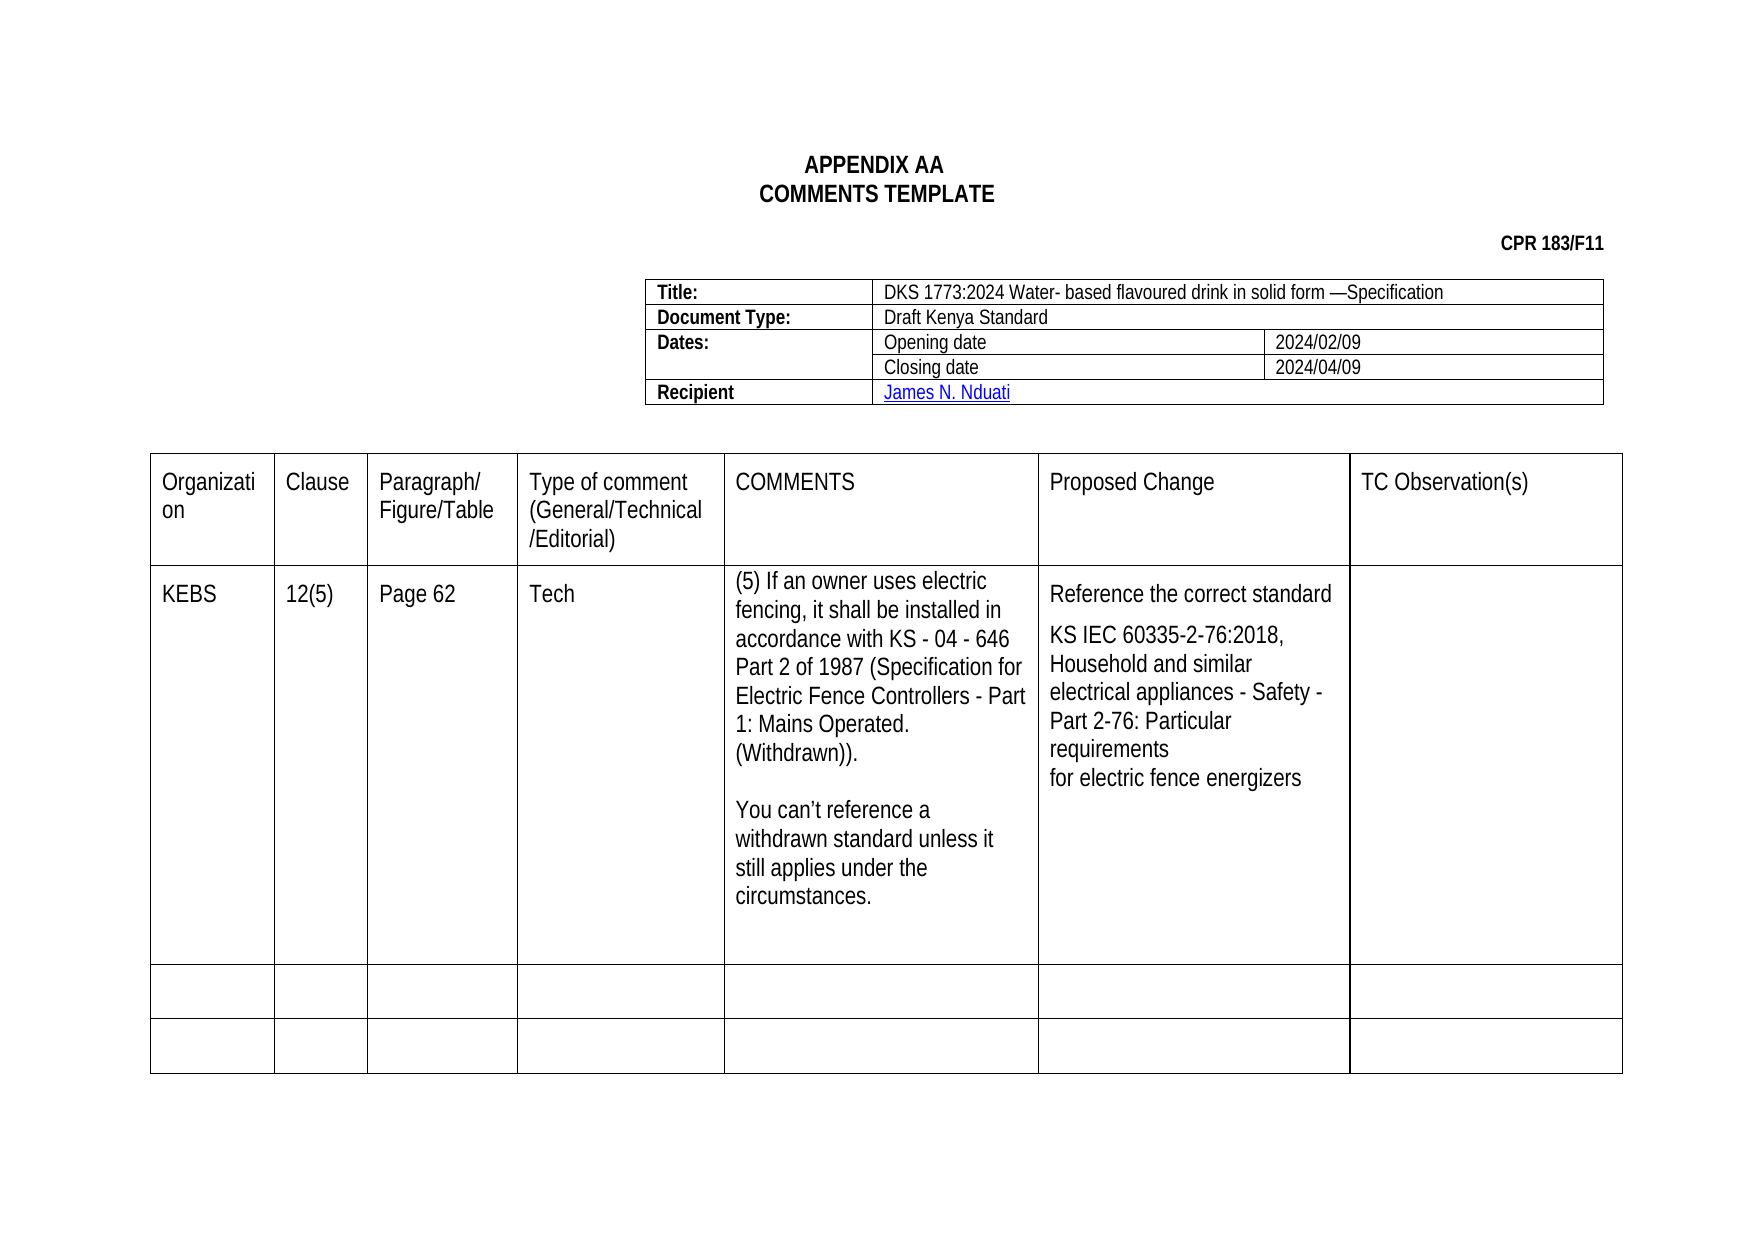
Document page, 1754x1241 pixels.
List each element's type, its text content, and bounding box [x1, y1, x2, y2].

table_cell Page 62 [368, 566, 517, 964]
text APPENDIX AA COMMENTS TEMPLATE [150, 150, 1604, 207]
table_cell KEBS [151, 566, 274, 964]
table_cell [368, 965, 517, 1018]
table_header DKS 1773:2024 Water- based flavoured drink in solid form —Specification [873, 280, 1603, 304]
table_cell [518, 1019, 724, 1073]
table_cell [151, 1019, 274, 1073]
table_cell Closing date [873, 355, 1264, 379]
table_cell Tech [518, 566, 724, 964]
table_cell James N. Nduati [873, 380, 1603, 404]
table_cell [275, 1019, 367, 1073]
table_header Organization [151, 454, 274, 565]
text CPR 183/F11 [150, 231, 1604, 255]
table_cell Opening date [873, 330, 1264, 354]
table_cell 2024/04/09 [1265, 355, 1603, 379]
table_header Title: [646, 280, 872, 304]
table_cell (5) If an owner uses electric fencing, it shall be installed in accordance with KS - 04 - 646 Part 2 of 1987 (Specification for Electric Fence Controllers - Part 1: Mains Operated. (Withdrawn)). You can’t reference a withdrawn standard unless it still applies under the circumstances. [725, 566, 1038, 964]
table_cell Dates: [646, 330, 872, 379]
table_cell [1039, 965, 1349, 1018]
table_cell [275, 965, 367, 1018]
table_header TC Observation(s) [1351, 454, 1622, 565]
table_cell 12(5) [275, 566, 367, 964]
table_cell [725, 1019, 1038, 1073]
table_header COMMENTS [725, 454, 1038, 565]
table_cell Draft Kenya Standard [873, 305, 1603, 329]
table_header Proposed Change [1039, 454, 1349, 565]
table_cell Document Type: [646, 305, 872, 329]
table_cell [1351, 566, 1622, 964]
table_header Clause [275, 454, 367, 565]
table_cell 2024/02/09 [1265, 330, 1603, 354]
table_cell [725, 965, 1038, 1018]
table_cell [1351, 965, 1622, 1018]
table_cell [368, 1019, 517, 1073]
table_cell [151, 965, 274, 1018]
table_header Paragraph/ Figure/Table [368, 454, 517, 565]
table_cell [1351, 1019, 1622, 1073]
table_cell [1039, 1019, 1349, 1073]
table_cell Reference the correct standard KS IEC 60335-2-76:2018, Household and similar electrical appliances - Safety - Part 2-76: Particular requirements for electric fence energizers [1039, 566, 1349, 964]
table_cell [518, 965, 724, 1018]
table_header Type of comment (General/Technical /Editorial) [518, 454, 724, 565]
table_cell Recipient [646, 380, 872, 404]
